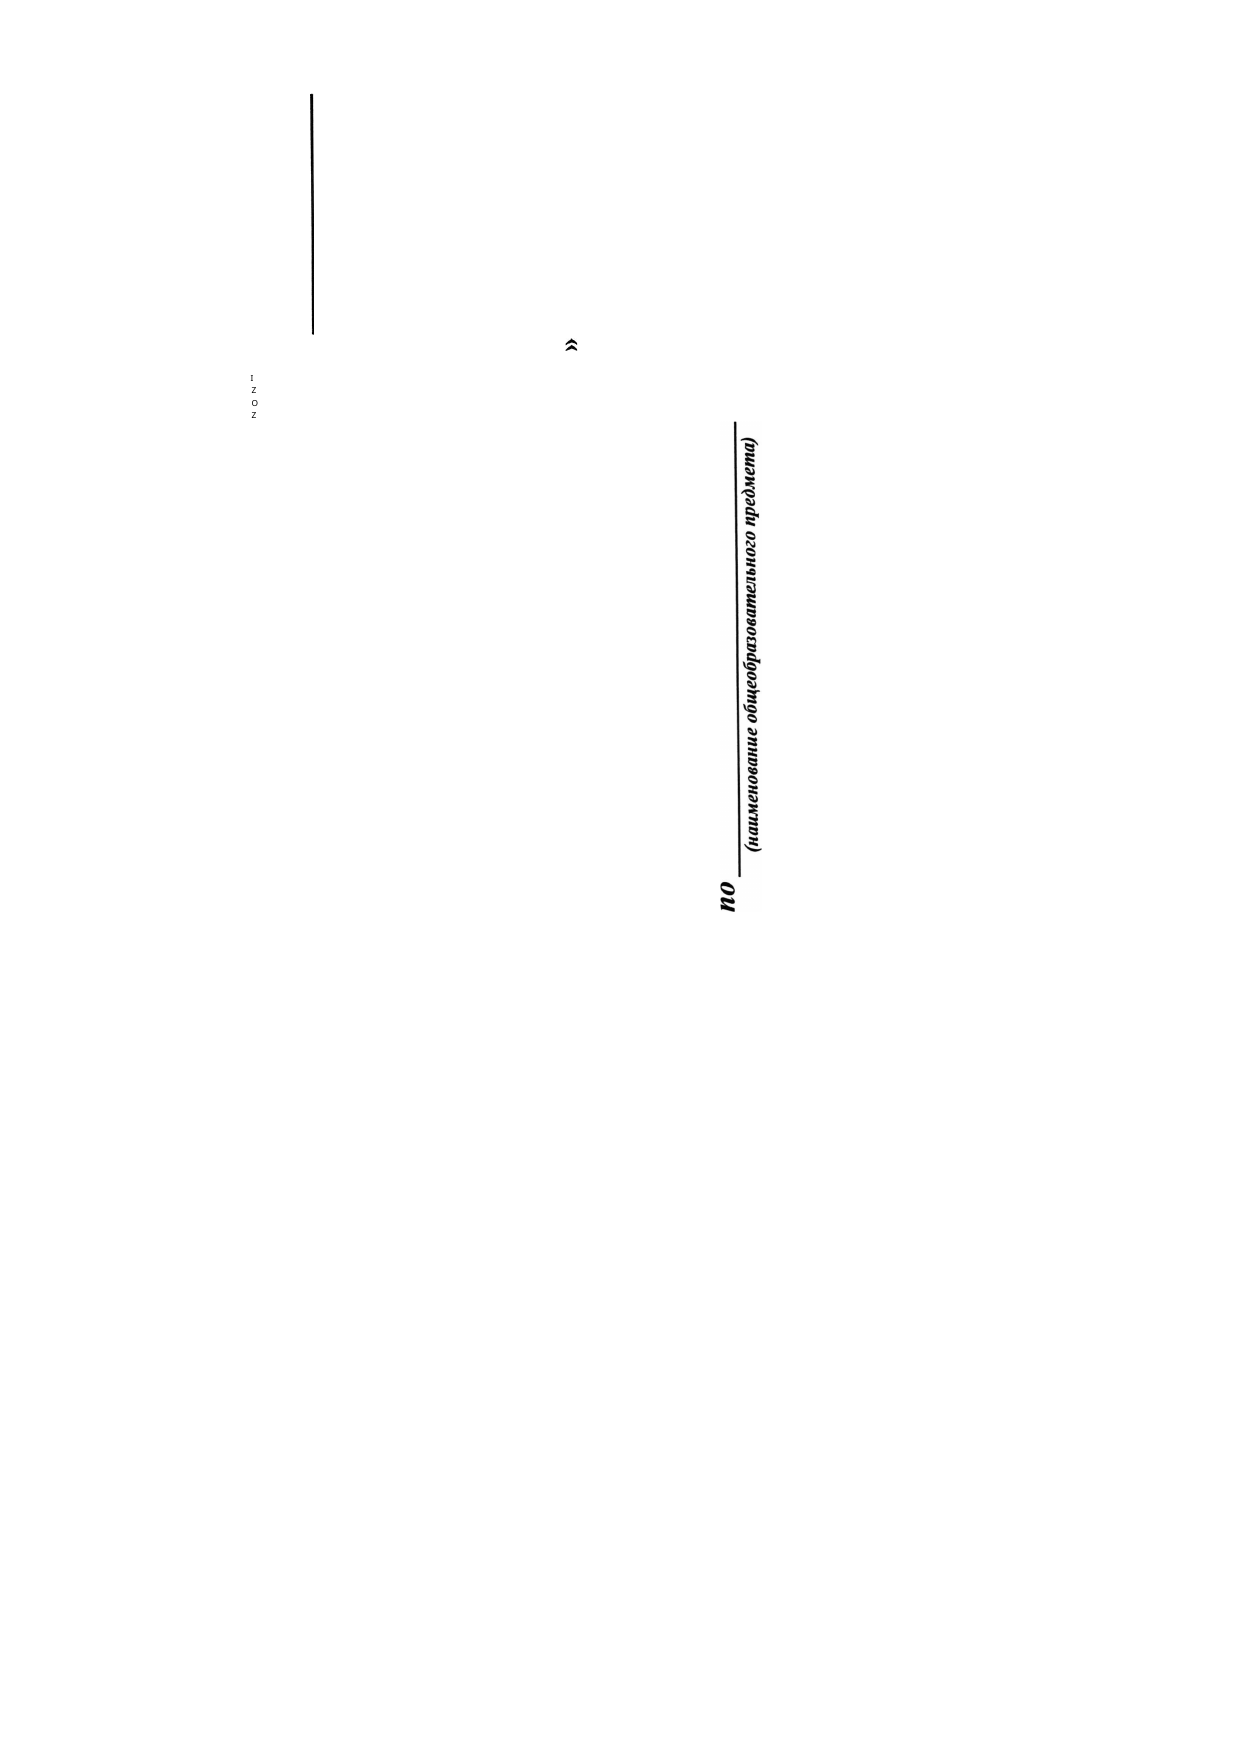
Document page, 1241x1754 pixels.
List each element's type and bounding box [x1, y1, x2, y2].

picture [565, 338, 578, 351]
picture [721, 422, 761, 911]
picture [310, 93, 314, 335]
